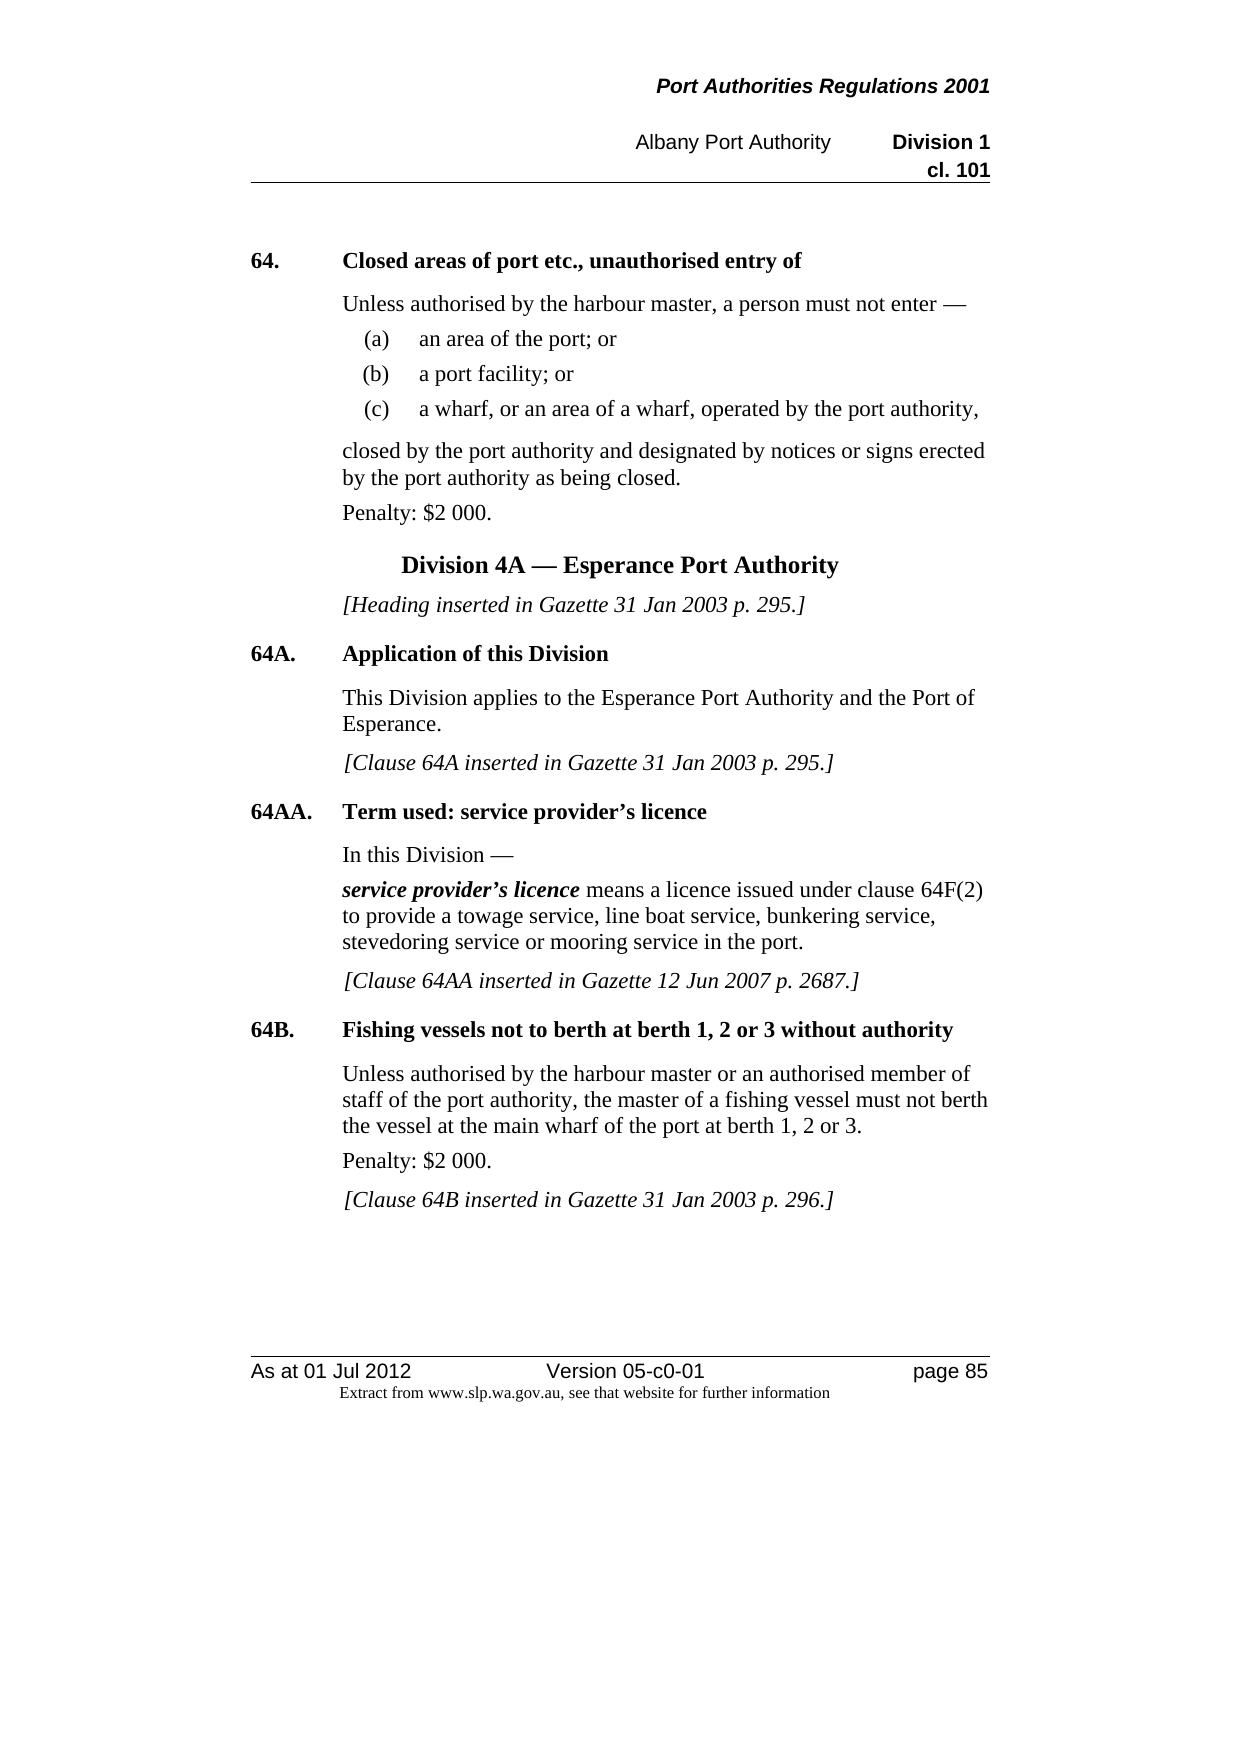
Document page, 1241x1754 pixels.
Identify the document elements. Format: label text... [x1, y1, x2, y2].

subtitle 64AA. Term used: service provider’s licence [251, 798, 990, 824]
subtitle Division 4A — Authority [251, 550, 990, 579]
text Penalty: $2 000. [251, 1147, 990, 1173]
text service provider’s licence means a licence issued under clause 64F(2) to provide a towage service, line boat service, bunkering service, stevedoring service or mooring service in the port. [251, 876, 990, 955]
text Unless authorised by the harbour master or an authorised member of staff of the port authority, the master of a fishing vessel must not berth the vessel at the main wharf of the port at berth 1, 2 or 3. [251, 1059, 990, 1139]
text (c) a wharf, or an area of a wharf, operated by the port authority, [251, 394, 990, 421]
text [Clause 64B inserted in Gazette 31 Jan 2003 p. 296.] [251, 1186, 990, 1212]
subtitle 64B. Fishing vessels not to berth at berth 1, 2 or 3 without authority [251, 1017, 990, 1043]
text closed by the port authority and designated by notices or signs erected by the port authority as being closed. [251, 438, 990, 490]
text [Clause 64AA inserted in Gazette 12 Jun 2007 p. 2687.] [251, 967, 990, 994]
text This Division applies to the Esperance Port Authority and the . [251, 683, 990, 736]
text [Clause 64A inserted in Gazette 31 Jan 2003 p. 295.] [251, 749, 990, 775]
text (a) an area of the port; or [251, 325, 990, 352]
subtitle [Heading inserted in Gazette 31 Jan 2003 p. 295.] [251, 591, 990, 618]
text In this Division — [251, 841, 990, 867]
subtitle 64A. Application of this Division [251, 641, 990, 667]
text Penalty: $2 000. [251, 499, 990, 525]
text (b) a port facility; or [251, 360, 990, 386]
text Unless authorised by the harbour master, a person must not enter — [251, 291, 990, 317]
subtitle 64. Closed areas of port etc., unauthorised entry of [251, 247, 990, 274]
